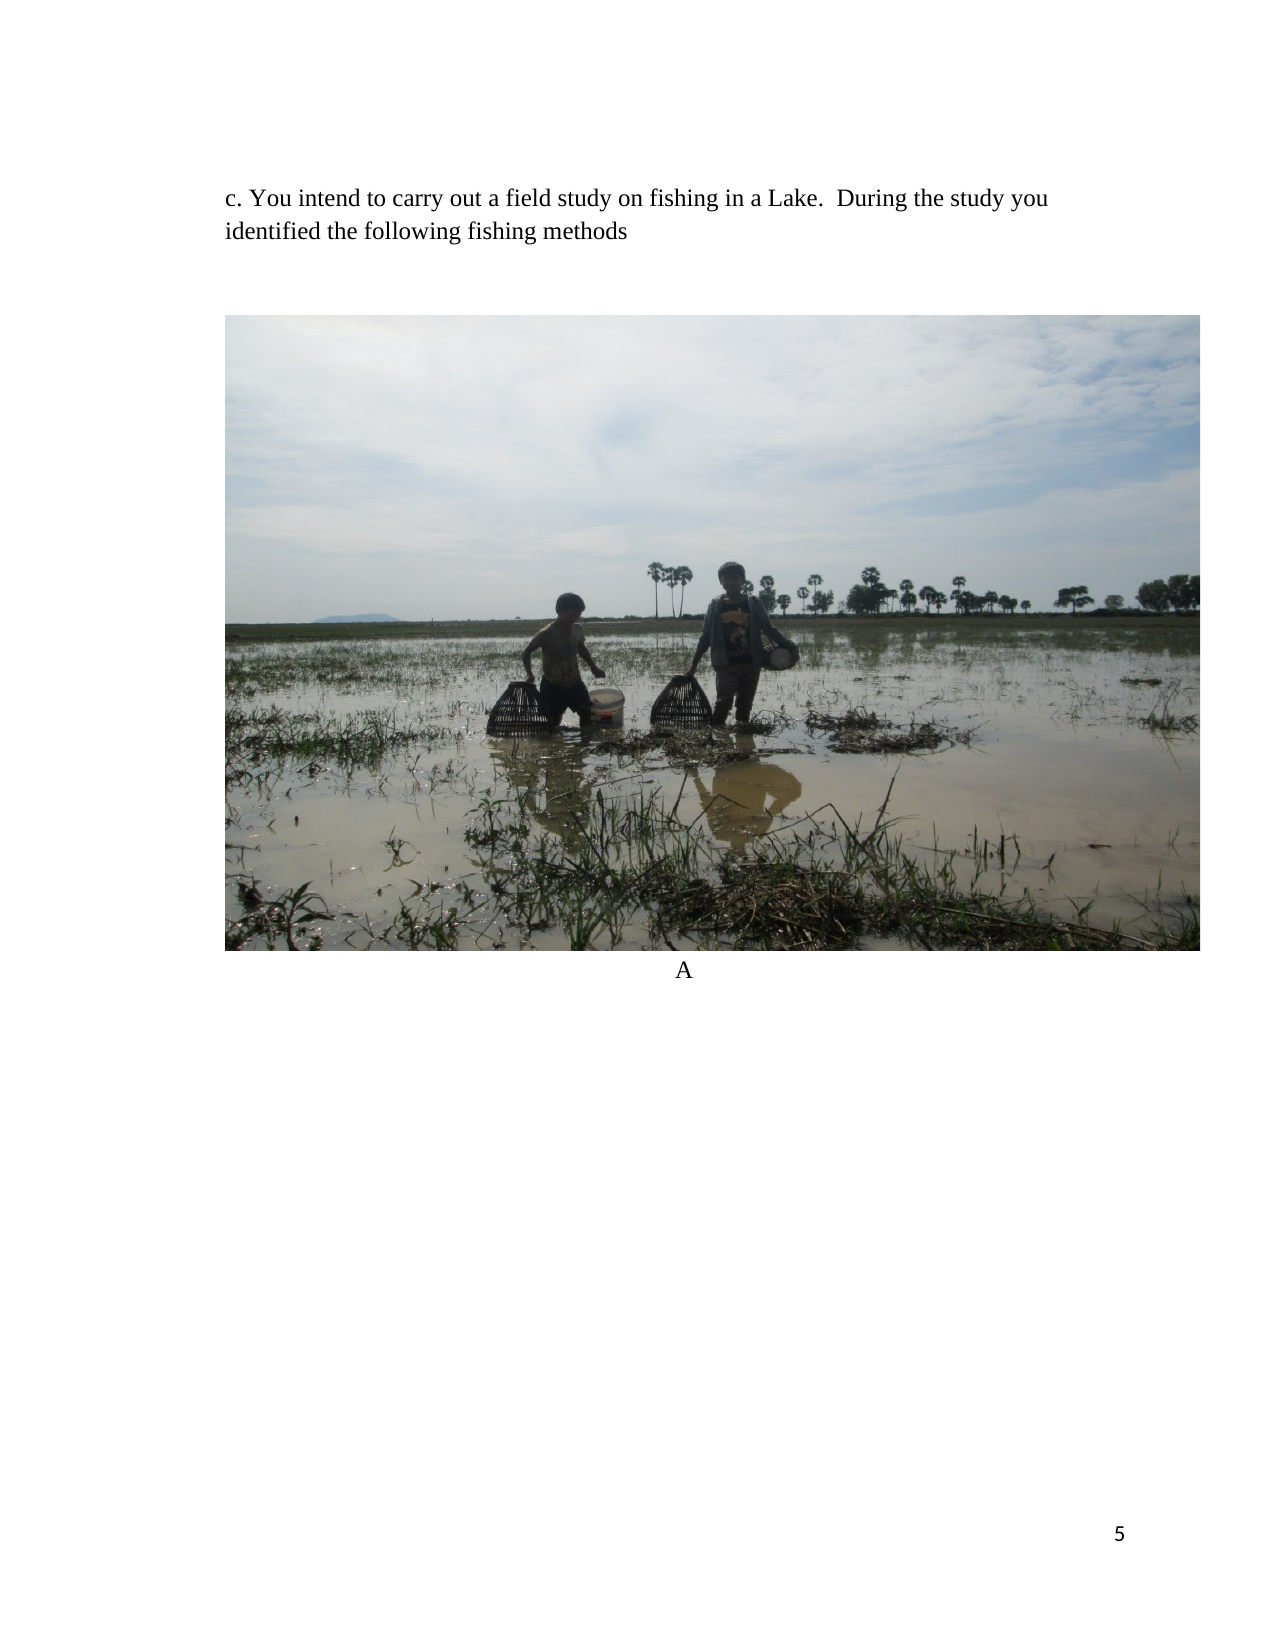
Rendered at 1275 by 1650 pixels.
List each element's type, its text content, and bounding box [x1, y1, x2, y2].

picture [225, 315, 1200, 951]
list c. You intend to carry out a field study on fishing in a Lake. During the study you identified the following fishing methods [225, 183, 1125, 245]
list A [225, 955, 1125, 984]
